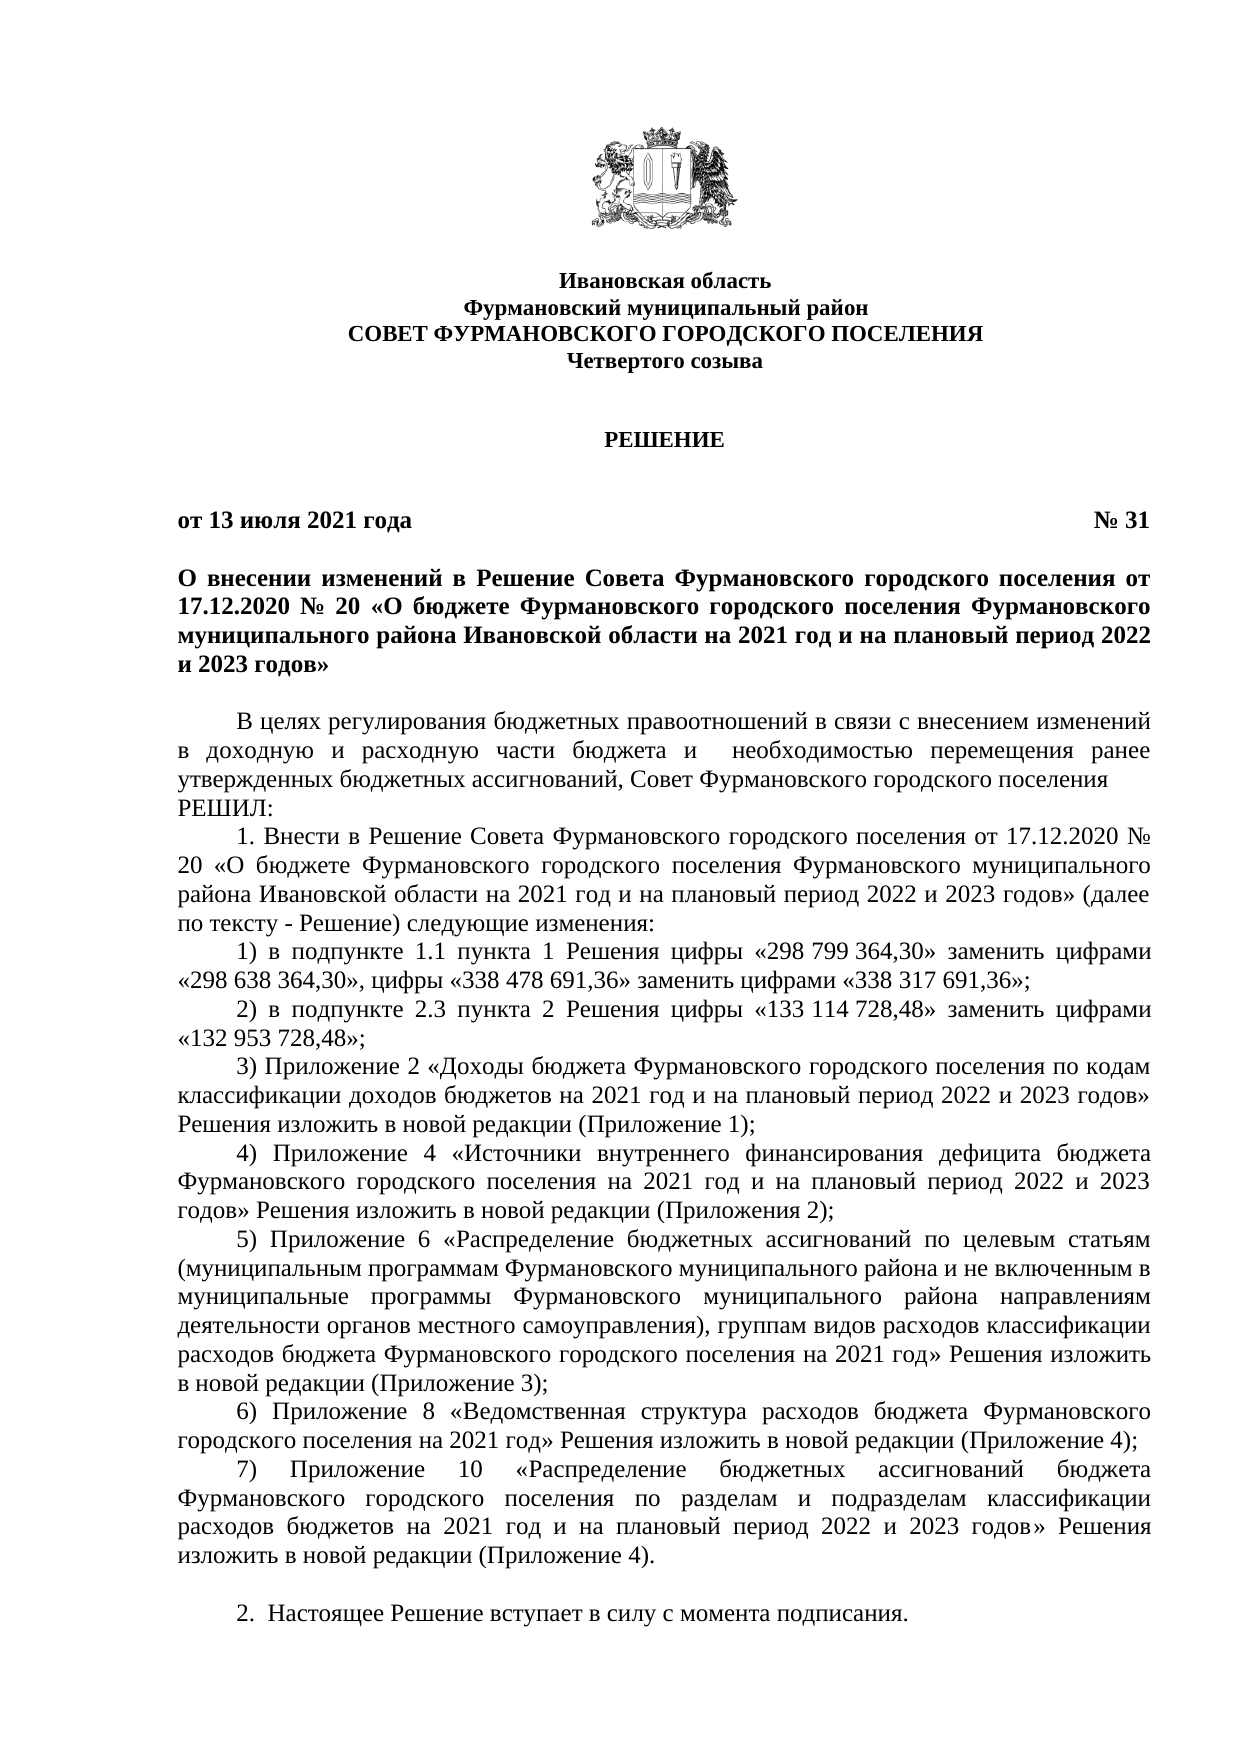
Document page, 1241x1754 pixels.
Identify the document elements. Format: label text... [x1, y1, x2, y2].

text Четвертого созыва [178, 347, 1152, 373]
text 1) в подпункте 1.1 пункта 1 Решения цифры «298 799 364,30» заменить цифрами «298 638 364,30», цифры «338 478 691,36» заменить цифрами «338 317 691,36»; [177, 936, 1152, 994]
text 4) Приложение 4 «Источники внутреннего финансирования дефицита бюджета Фурмановского городского поселения на 2021 год и на плановый период 2022 и 2023 годов» Решения изложить в новой редакции (Приложения 2); [177, 1138, 1152, 1224]
picture [582, 118, 747, 239]
text 3) Приложение 2 «Доходы бюджета Фурмановского городского поселения по кодам классификации доходов бюджетов на 2021 год и на плановый период 2022 и 2023 годов» Решения изложить в новой редакции (Приложение 1); [177, 1051, 1152, 1138]
text О внесении изменений в Решение Совета Фурмановского городского поселения от 17.12.2020 № 20 «О бюджете Фурмановского городского поселения Фурмановского муниципального района Ивановской области на 2021 год и на плановый период 2022 и 2023 годов» [177, 563, 1152, 678]
text 7) Приложение 10 «Распределение бюджетных ассигнований бюджета Фурмановского городского поселения по разделам и подразделам классификации расходов бюджетов на 2021 год и на плановый период 2022 и 2023 годов» Решения изложить в новой редакции (Приложение 4). [177, 1454, 1152, 1569]
text В целях регулирования бюджетных правоотношений в связи с внесением изменений в доходную и расходную части бюджета и необходимостью перемещения ранее утвержденных бюджетных ассигнований, Совет Фурмановского городского поселения [177, 706, 1152, 793]
text 1. Внести в Решение Совета Фурмановского городского поселения от 17.12.2020 № 20 «О бюджете Фурмановского городского поселения Фурмановского муниципального района Ивановской области на 2021 год и на плановый период 2022 и 2023 годов» (далее по тексту - Решение) следующие изменения: [177, 821, 1152, 936]
text РЕШИЛ: [177, 793, 1152, 821]
text 2) в подпункте 2.3 пункта 2 Решения цифры «133 114 728,48» заменить цифрами «132 953 728,48»; [177, 994, 1152, 1051]
text 2. Настоящее Решение вступает в силу с момента подписания. [177, 1598, 1152, 1626]
text РЕШЕНИЕ [177, 426, 1152, 452]
text СОВЕТ ФУРМАНОВСКОГО ГОРОДСКОГО ПОСЕЛЕНИЯ [180, 320, 1152, 346]
text Ивановская область [179, 267, 1152, 293]
text от 13 июля 2021 года № 31 [177, 505, 1152, 534]
text 5) Приложение 6 «Распределение бюджетных ассигнований по целевым статьям (муниципальным программам Фурмановского муниципального района и не включенным в муниципальные программы Фурмановского муниципального района направлениям деятельности органов местного самоуправления), группам видов расходов классификации расходов бюджета Фурмановского городского поселения на 2021 год» Решения изложить в новой редакции (Приложение 3); [177, 1224, 1152, 1396]
text Фурмановский муниципальный район [180, 293, 1152, 320]
text 6) Приложение 8 «Ведомственная структура расходов бюджета Фурмановского городского поселения на 2021 год» Решения изложить в новой редакции (Приложение 4); [177, 1396, 1152, 1454]
